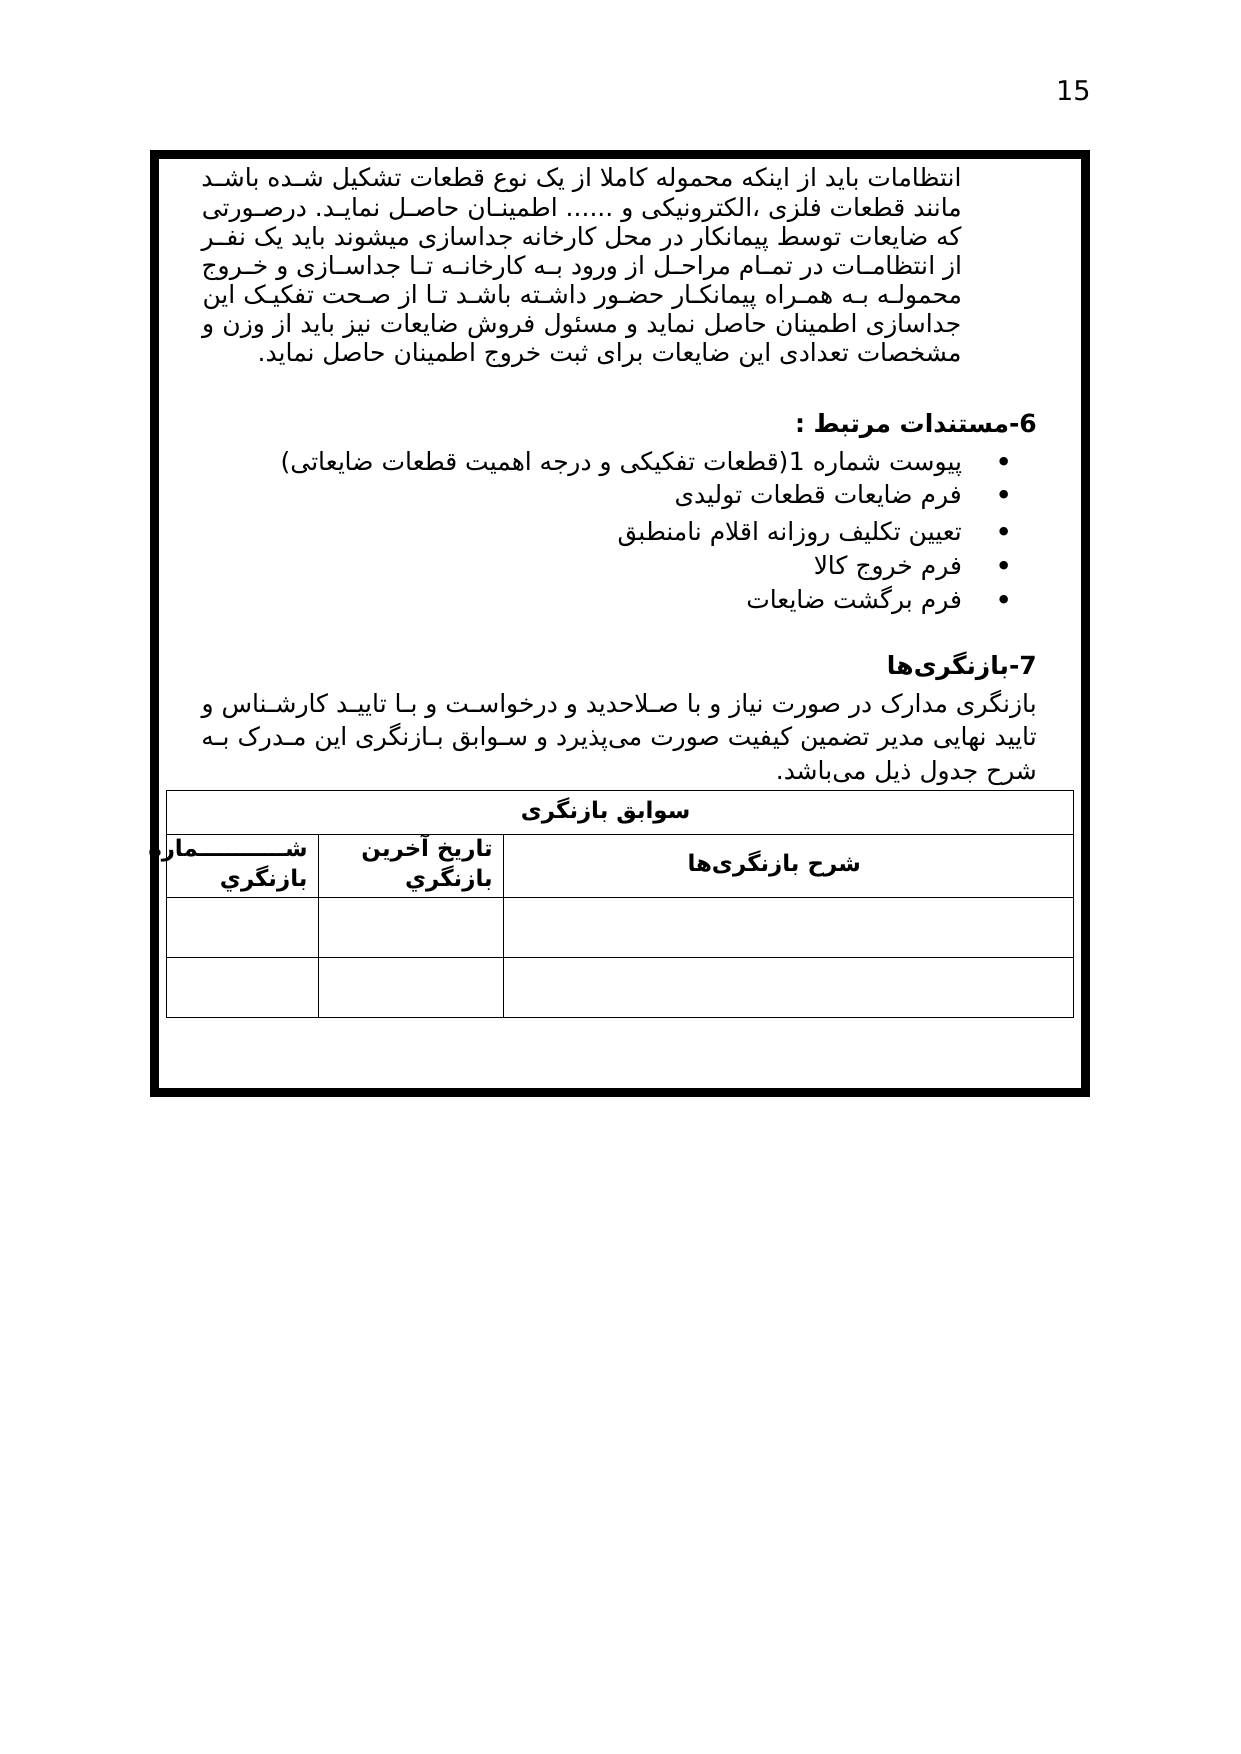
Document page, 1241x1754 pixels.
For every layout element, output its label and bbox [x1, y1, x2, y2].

table_header [159, 159, 1081, 1088]
